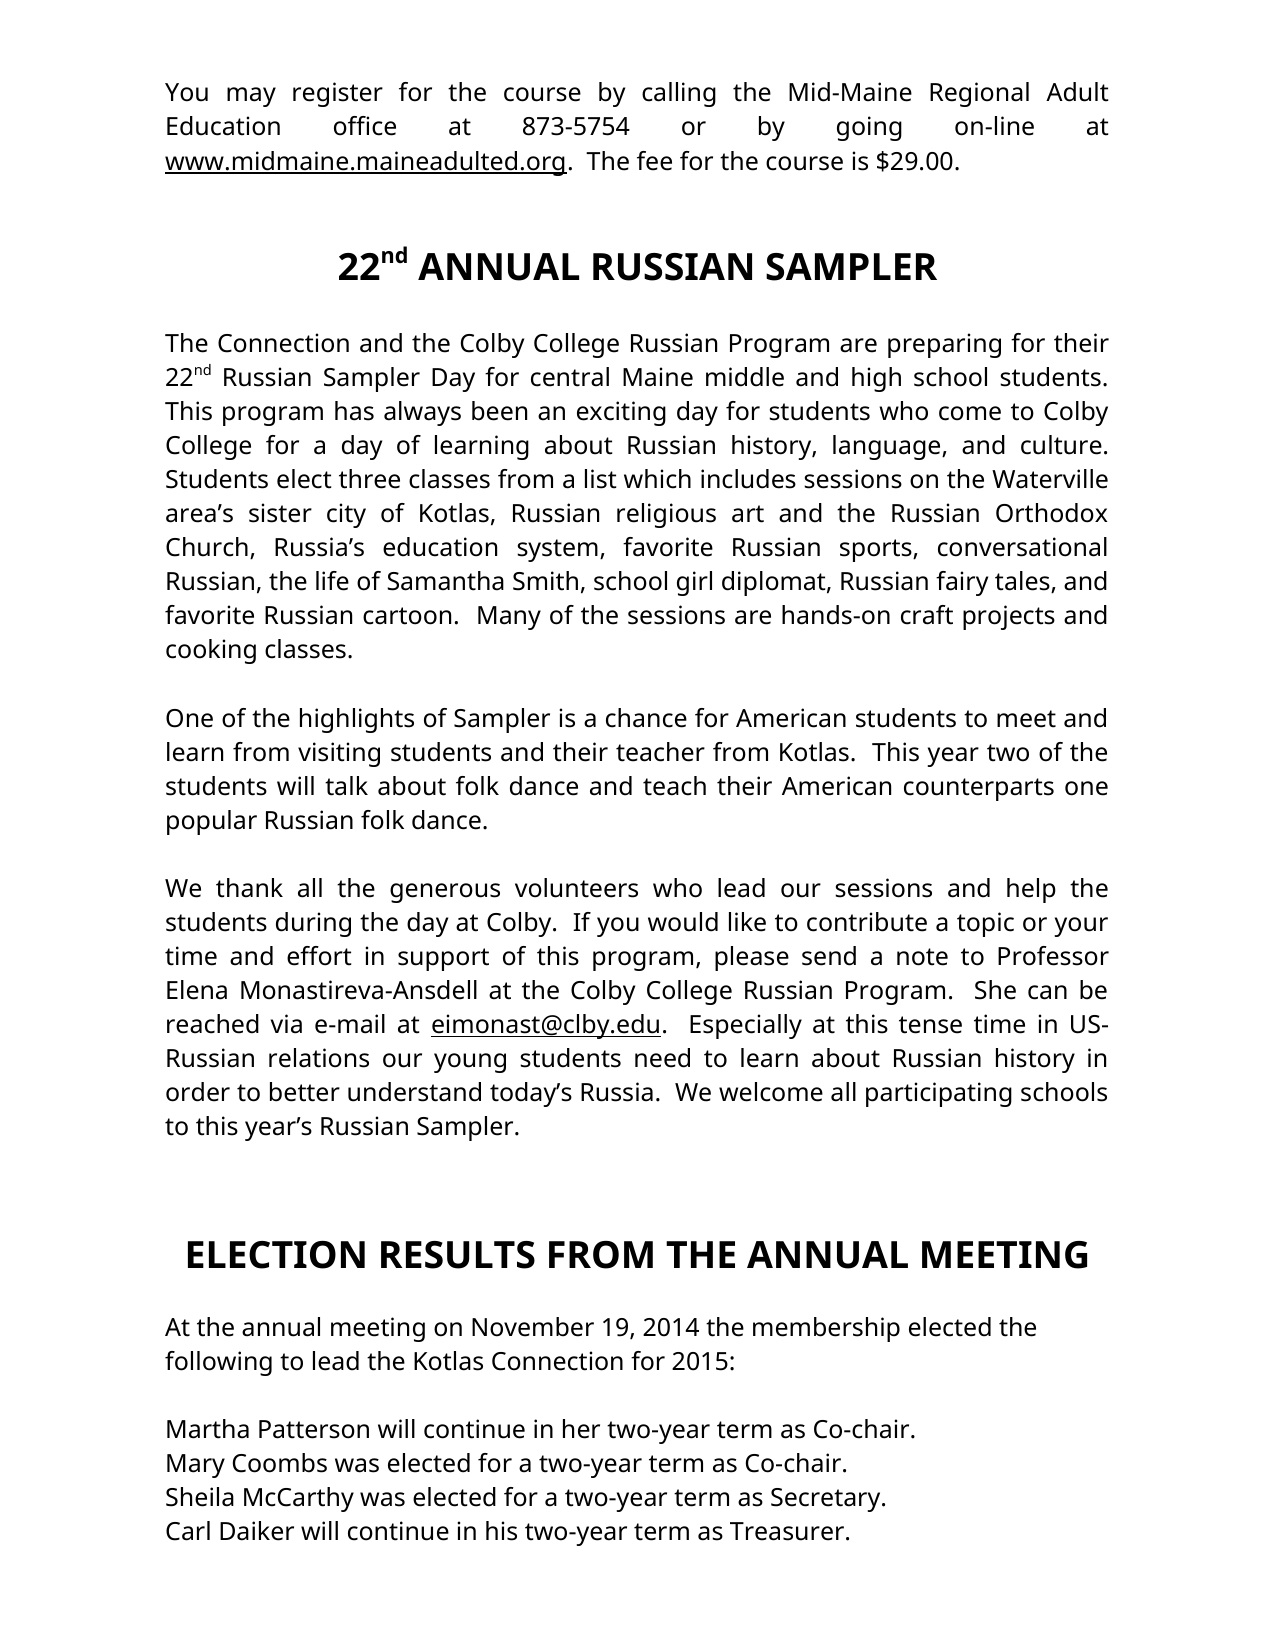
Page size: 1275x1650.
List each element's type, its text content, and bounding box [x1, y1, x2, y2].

text Sheila McCarthy was elected for a two-year term as Secretary. [165, 1480, 1110, 1514]
text At the annual meeting on November 19, 2014 the membership elected the following to lead the Kotlas Connection for 2015: [165, 1310, 1110, 1378]
text ELECTION RESULTS FROM THE ANNUAL MEETING [165, 1228, 1110, 1279]
text We thank all the generous volunteers who lead our sessions and help the students during the day at Colby. If you would like to contribute a topic or your time and effort in support of this program, please send a note to Professor Elena Monastireva-Ansdell at the Colby College Russian Program. She can be reached via e-mail at eimonast@clby.edu. Especially at this tense time in US-Russian relations our young students need to learn about Russian history in order to better understand today’s Russia. We welcome all participating schools to this year’s Russian Sampler. [165, 871, 1110, 1143]
text The Connection and the Colby College Russian Program are preparing for their 22nd Russian Sampler Day for central Maine middle and high school students. This program has always been an exciting day for students who come to Colby College for a day of learning about Russian history, language, and culture. Students elect three classes from a list which includes sessions on the Waterville area’s sister city of Kotlas, Russian religious art and the Russian Orthodox Church, Russia’s education system, favorite Russian sports, conversational Russian, the life of Samantha Smith, school girl diplomat, Russian fairy tales, and favorite Russian cartoon. Many of the sessions are hands-on craft projects and cooking classes. [165, 326, 1110, 666]
text 22nd ANNUAL RUSSIAN SAMPLER [165, 240, 1110, 291]
text Mary Coombs was elected for a two-year term as Co-chair. [165, 1446, 1110, 1480]
text Carl Daiker will continue in his two-year term as Treasurer. [165, 1514, 1110, 1548]
text One of the highlights of Sampler is a chance for American students to meet and learn from visiting students and their teacher from Kotlas. This year two of the students will talk about folk dance and teach their American counterparts one popular Russian folk dance. [165, 700, 1110, 836]
text Martha Patterson will continue in her two-year term as Co-chair. [165, 1412, 1110, 1446]
text You may register for the course by calling the Mid-Maine Regional Adult Education office at 873-5754 or by going on-line at www.midmaine.maineadulted.org. The fee for the course is $29.00. [165, 75, 1110, 177]
